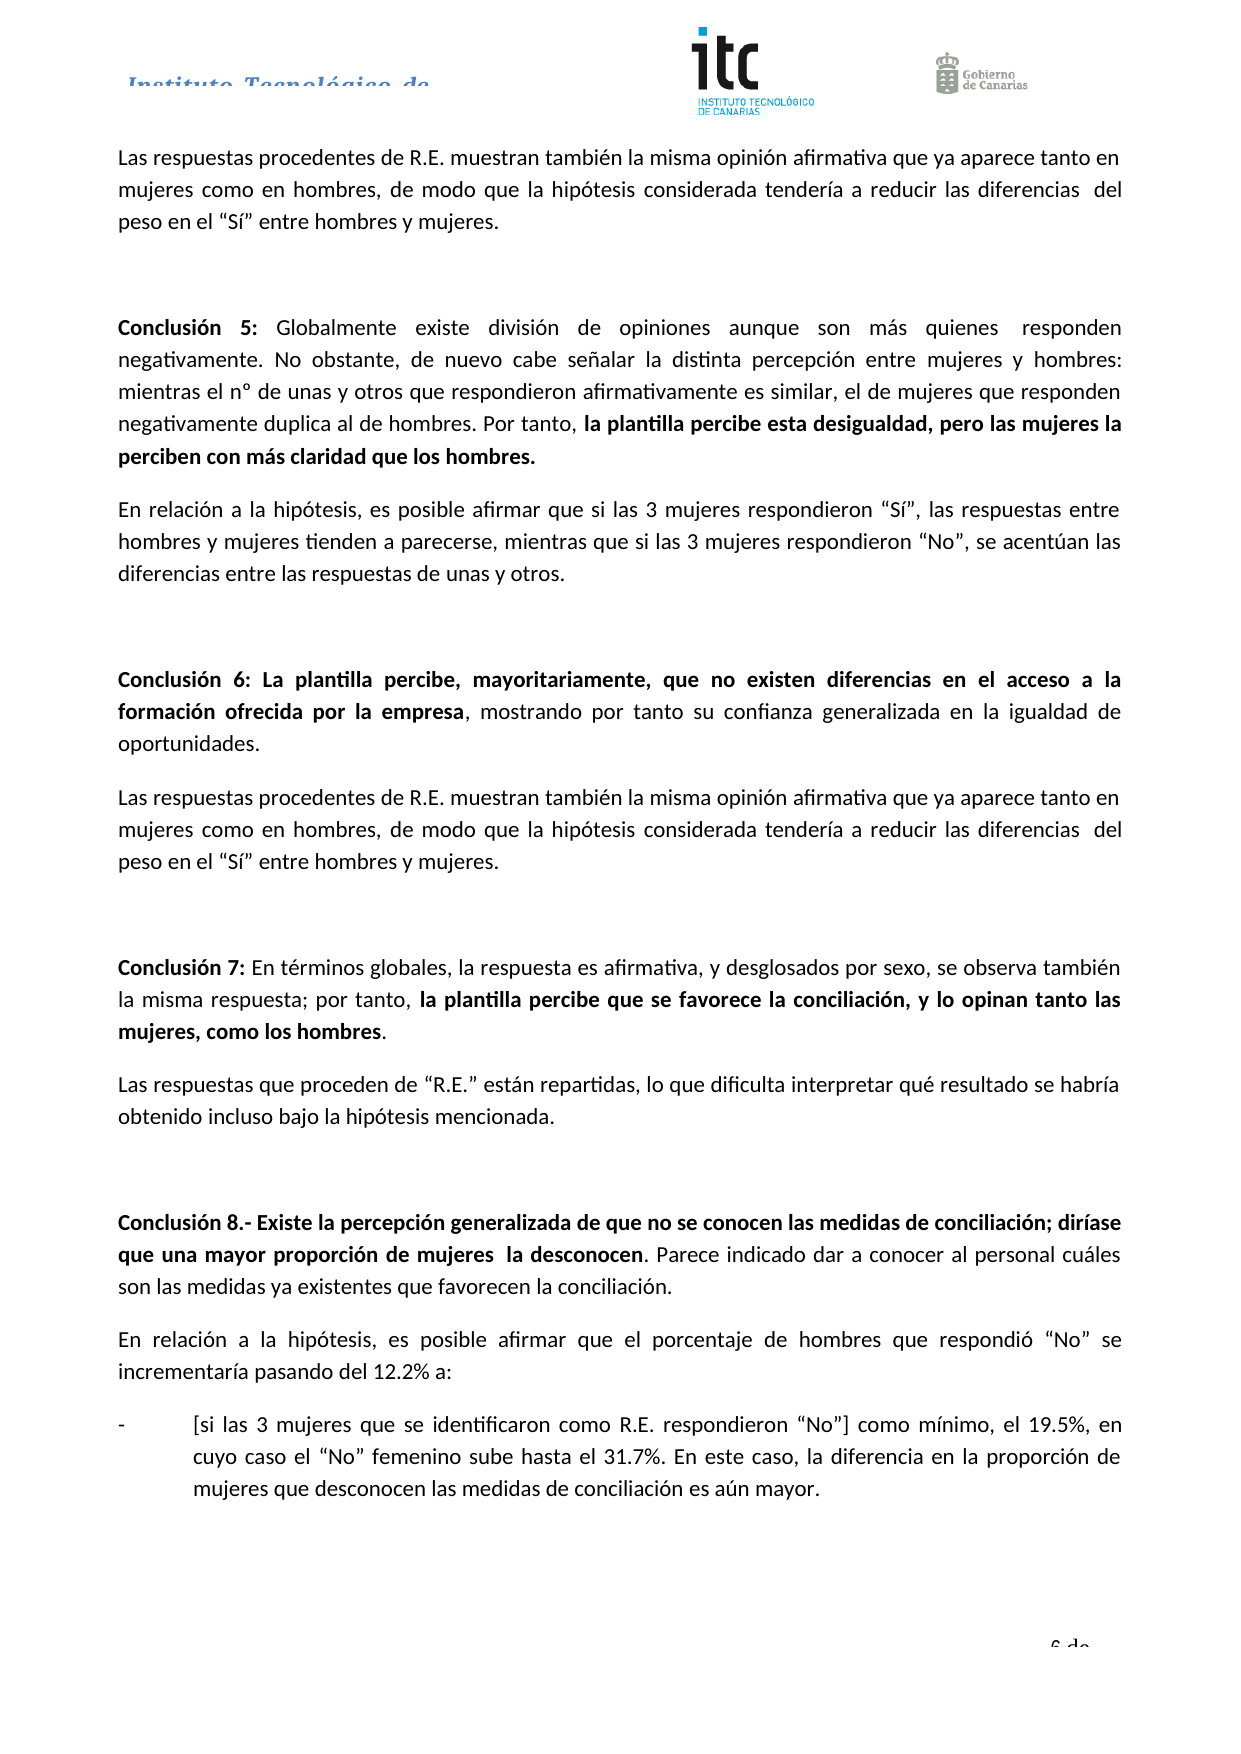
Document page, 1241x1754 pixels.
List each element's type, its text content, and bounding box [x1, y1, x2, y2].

text En relación a la hipótesis, es posible afirmar que el porcentaje de hombres que respondió “No” se incrementaría pasando del 12.2% a: [118, 1325, 1122, 1386]
text En relación a la hipótesis, es posible afirmar que si las 3 mujeres respondieron “Sí”, las respuestas entre hombres y mujeres tienden a parecerse, mientras que si las 3 mujeres respondieron “No”, se acentúan las diferencias entre las respuestas de unas y otros. [118, 495, 1122, 587]
text Conclusión 8.- Existe la percepción generalizada de que no se conocen las medidas de conciliación; diríase que una mayor proporción de mujeres la desconocen. Parece indicado dar a conocer al personal cuáles son las medidas ya existentes que favorecen la conciliación. [118, 1208, 1123, 1300]
picture [691, 27, 1028, 115]
text Las respuestas que proceden de “R.E.” están repartidas, lo que dificulta interpretar qué resultado se habría obtenido incluso bajo la hipótesis mencionada. [118, 1070, 1122, 1131]
text Conclusión 7: En términos globales, la respuesta es afirmativa, y desglosados por sexo, se observa también la misma respuesta; por tanto, la plantilla percibe que se favorece la conciliación, y lo opinan tanto las mujeres, como los hombres. [118, 953, 1122, 1045]
text Conclusión 5: Globalmente existe división de opiniones aunque son más quienes responden negativamente. No obstante, de nuevo cabe señalar la distinta percepción entre mujeres y hombres: mientras el nº de unas y otros que respondieron afirmativamente es similar, el de mujeres que responden negativamente duplica al de hombres. Por tanto, la plantilla percibe esta desigualdad, pero las mujeres la perciben con más claridad que los hombres. [118, 313, 1123, 470]
text Las respuestas procedentes de R.E. muestran también la misma opinión afirmativa que ya aparece tanto en mujeres como en hombres, de modo que la hipótesis considerada tendería a reducir las diferencias del peso en el “Sí” entre hombres y mujeres. [118, 143, 1122, 235]
list [si las 3 mujeres que se identificaron como R.E. respondieron “No”] como mínimo, el 19.5%, en cuyo caso el “No” femenino sube hasta el 31.7%. En este caso, la diferencia en la proporción de mujeres que desconocen las medidas de conciliación es aún mayor. [118, 1410, 1122, 1502]
text Las respuestas procedentes de R.E. muestran también la misma opinión afirmativa que ya aparece tanto en mujeres como en hombres, de modo que la hipótesis considerada tendería a reducir las diferencias del peso en el “Sí” entre hombres y mujeres. [118, 783, 1122, 875]
text Conclusión 6: La plantilla percibe, mayoritariamente, que no existen diferencias en el acceso a la formación ofrecida por la empresa, mostrando por tanto su confianza generalizada en la igualdad de oportunidades. [118, 665, 1122, 758]
